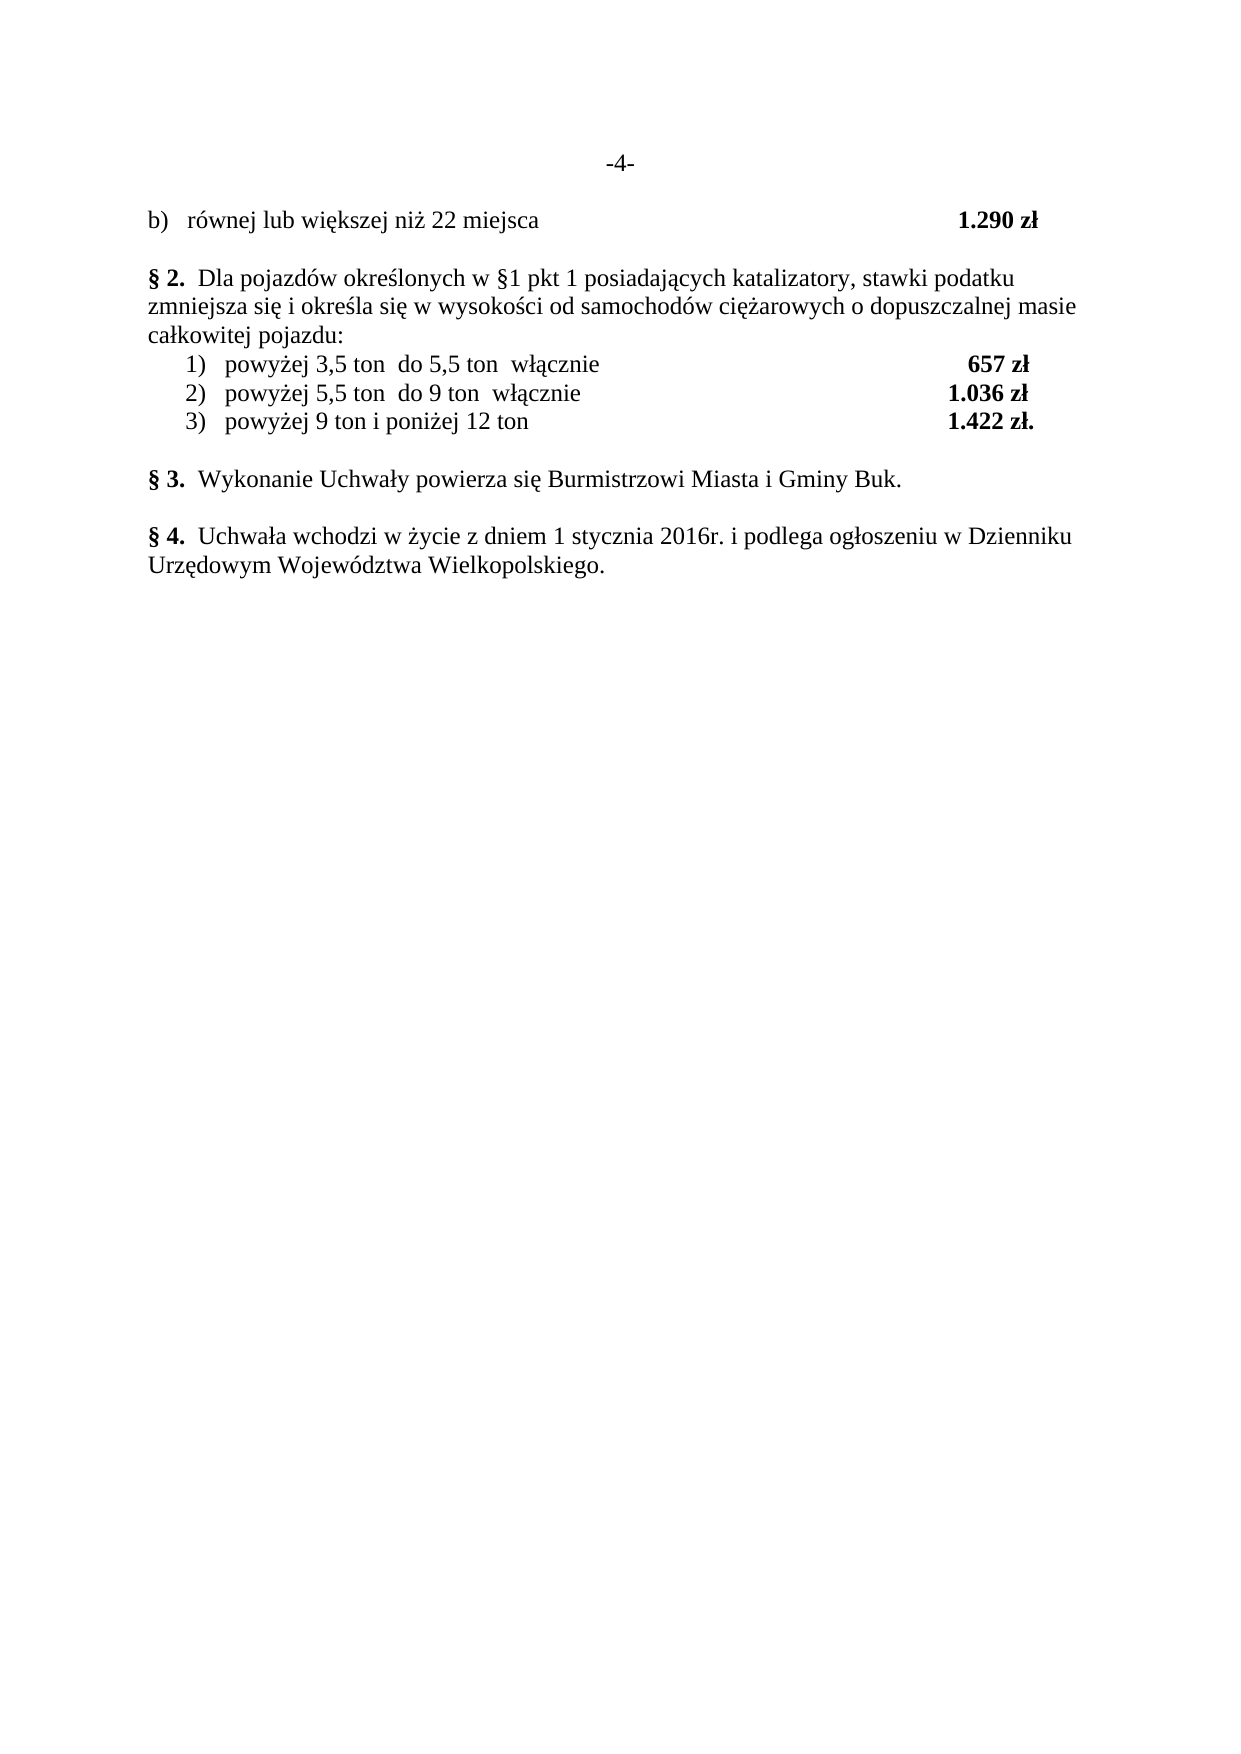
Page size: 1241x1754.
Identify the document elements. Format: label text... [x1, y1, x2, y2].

text b) równej lub większej niż 22 miejsca 1.290 zł [148, 205, 1093, 234]
text 2) powyżej 5,5 ton do 9 ton włącznie 1.036 zł [148, 378, 1093, 406]
text -4- [148, 148, 1093, 176]
text § 3. Wykonanie Uchwały powierza się Burmistrzowi Miasta i Gminy Buk. [148, 464, 1093, 493]
text 1) powyżej 3,5 ton do 5,5 ton włącznie 657 zł [148, 349, 1093, 378]
text 3) powyżej 9 ton i poniżej 12 ton 1.422 zł. [148, 406, 1093, 435]
text Urzędowym Województwa Wielkopolskiego. [148, 550, 1093, 579]
text § 2. Dla pojazdów określonych w §1 pkt 1 posiadających katalizatory, stawki podatku zmniejsza się i określa się w wysokości od samochodów ciężarowych o dopuszczalnej masie całkowitej pojazdu: [148, 263, 1093, 349]
text § 4. Uchwała wchodzi w życie z dniem 1 stycznia 2016r. i podlega ogłoszeniu w Dzienniku [148, 521, 1093, 550]
